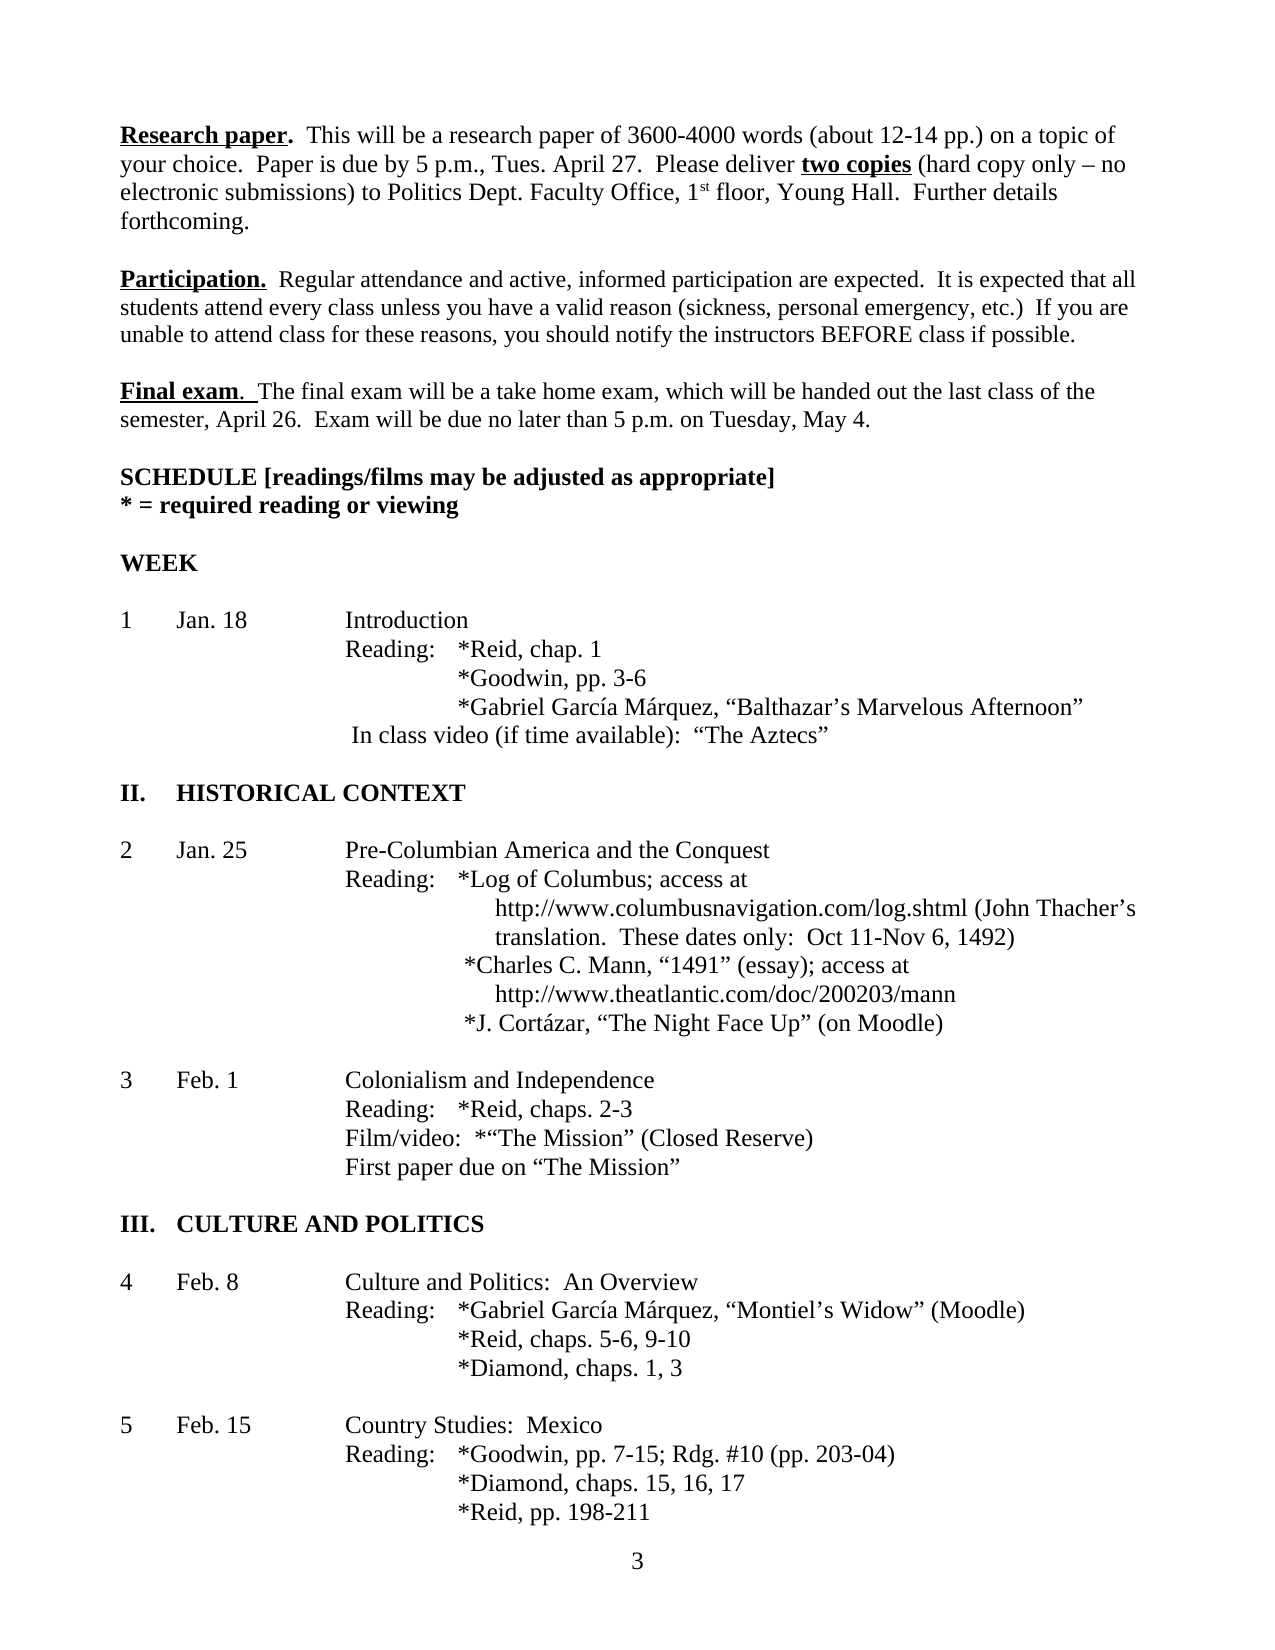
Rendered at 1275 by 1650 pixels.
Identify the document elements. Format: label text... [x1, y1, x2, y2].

text *Charles C. Mann, “1491” (essay); access at http://www.theatlantic.com/doc/200203/mann [120, 950, 1155, 1008]
text First paper due on “The Mission” [120, 1152, 1155, 1180]
text *Goodwin, pp. 3-6 [120, 663, 1155, 692]
text 5 Feb. 15 Country Studies: Mexico [120, 1410, 1155, 1439]
text Final exam. The final exam will be a take home exam, which will be handed out the last class of the semester, April 26. Exam will be due no later than 5 p.m. on Tuesday, May 4. [120, 376, 1155, 433]
text *Diamond, chaps. 15, 16, 17 [120, 1468, 1155, 1497]
text Reading: *Log of Columbus; access at http://www.columbusnavigation.com/log.shtml (John Thacher’s [120, 864, 1155, 922]
text 2 Jan. 25 Pre-Columbian America and the Conquest [120, 835, 1155, 864]
text Film/video: *“The Mission” (Closed Reserve) [120, 1123, 1155, 1152]
text *Diamond, chaps. 1, 3 [120, 1353, 1155, 1382]
text Research paper. This will be a research paper of 3600-4000 words (about 12-14 pp.) on a topic of your choice. Paper is due by 5 p.m., Tues. April 27. Please deliver two copies (hard copy only – no electronic submissions) to Politics Dept. Faculty Office, 1st floor, Young Hall. Further details forthcoming. [120, 120, 1155, 235]
text 4 Feb. 8 Culture and Politics: An Overview [120, 1267, 1155, 1295]
text Reading: *Goodwin, pp. 7-15; Rdg. #10 (pp. 203-04) [120, 1439, 1155, 1468]
text *J. Cortázar, “The Night Face Up” (on Moodle) [120, 1008, 1155, 1037]
text WEEK [120, 548, 1155, 577]
text SCHEDULE [readings/films may be adjusted as appropriate] [120, 462, 1155, 490]
text Reading: *Reid, chap. 1 [120, 634, 1155, 663]
text Reading: *Reid, chaps. 2-3 [120, 1094, 1155, 1123]
text Reading: *Gabriel García Márquez, “Montiel’s Widow” (Moodle) [120, 1295, 1155, 1324]
text 3 Feb. 1 Colonialism and Independence [120, 1065, 1155, 1094]
text II. HISTORICAL CONTEXT [120, 778, 1155, 807]
text *Gabriel García Márquez, “Balthazar’s Marvelous Afternoon” In class video (if time available): “The Aztecs” [120, 692, 1155, 749]
text *Reid, chaps. 5-6, 9-10 [120, 1324, 1155, 1353]
text Participation. Regular attendance and active, informed participation are expected. It is expected that all students attend every class unless you have a valid reason (sickness, personal emergency, etc.) If you are unable to attend class for these reasons, you should notify the instructors BEFORE class if possible. [120, 264, 1155, 348]
text III. CULTURE AND POLITICS [120, 1209, 1155, 1238]
text 1 Jan. 18 Introduction [120, 605, 1155, 634]
text * = required reading or viewing [120, 490, 1155, 519]
text translation. These dates only: Oct 11-Nov 6, 1492) [120, 922, 1155, 950]
text *Reid, pp. 198-211 [120, 1497, 1155, 1525]
